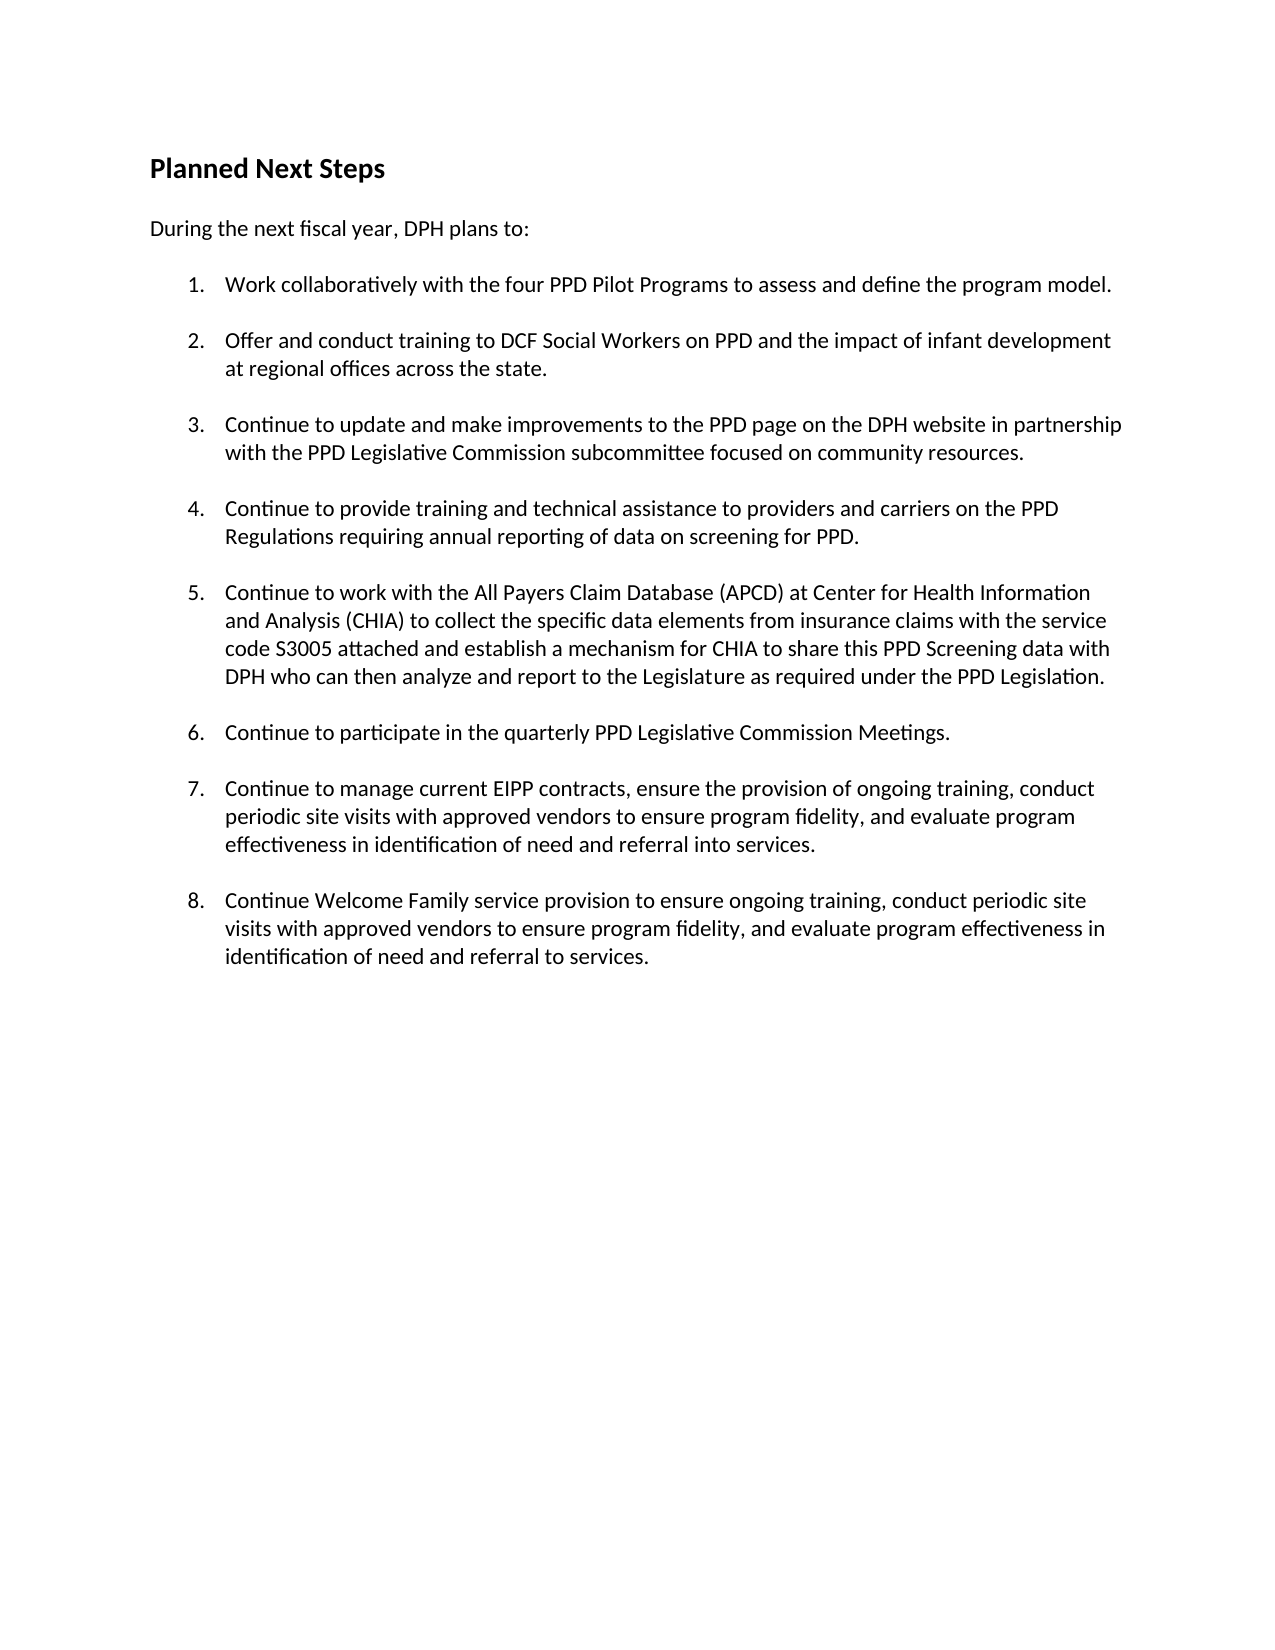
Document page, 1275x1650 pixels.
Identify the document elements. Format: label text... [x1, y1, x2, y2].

list Work collaboratively with the four PPD Pilot Programs to assess and define the program model. [187, 270, 1125, 298]
list Continue Welcome Family service provision to ensure ongoing training, conduct periodic site visits with approved vendors to ensure program fidelity, and evaluate program effectiveness in identification of need and referral to services. [187, 886, 1125, 970]
text Planned Next Steps [150, 150, 1125, 186]
list Continue to participate in the quarterly PPD Legislative Commission Meetings. [187, 718, 1125, 746]
list Offer and conduct training to DCF Social Workers on PPD and the impact of infant development at regional offices across the state. [187, 326, 1125, 382]
list Continue to update and make improvements to the PPD page on the DPH website in partnership with the PPD Legislative Commission subcommittee focused on community resources. [187, 410, 1125, 466]
text During the next fiscal year, DPH plans to: [150, 214, 1125, 242]
list Continue to provide training and technical assistance to providers and carriers on the PPD Regulations requiring annual reporting of data on screening for PPD. [187, 494, 1125, 550]
list Continue to manage current EIPP contracts, ensure the provision of ongoing training, conduct periodic site visits with approved vendors to ensure program fidelity, and evaluate program effectiveness in identification of need and referral into services. [187, 774, 1125, 858]
list Continue to work with the All Payers Claim Database (APCD) at Center for Health Information and Analysis (CHIA) to collect the specific data elements from insurance claims with the service code S3005 attached and establish a mechanism for CHIA to share this PPD Screening data with DPH who can then analyze and report to the Legislature as required under the PPD Legislation. [187, 578, 1125, 690]
